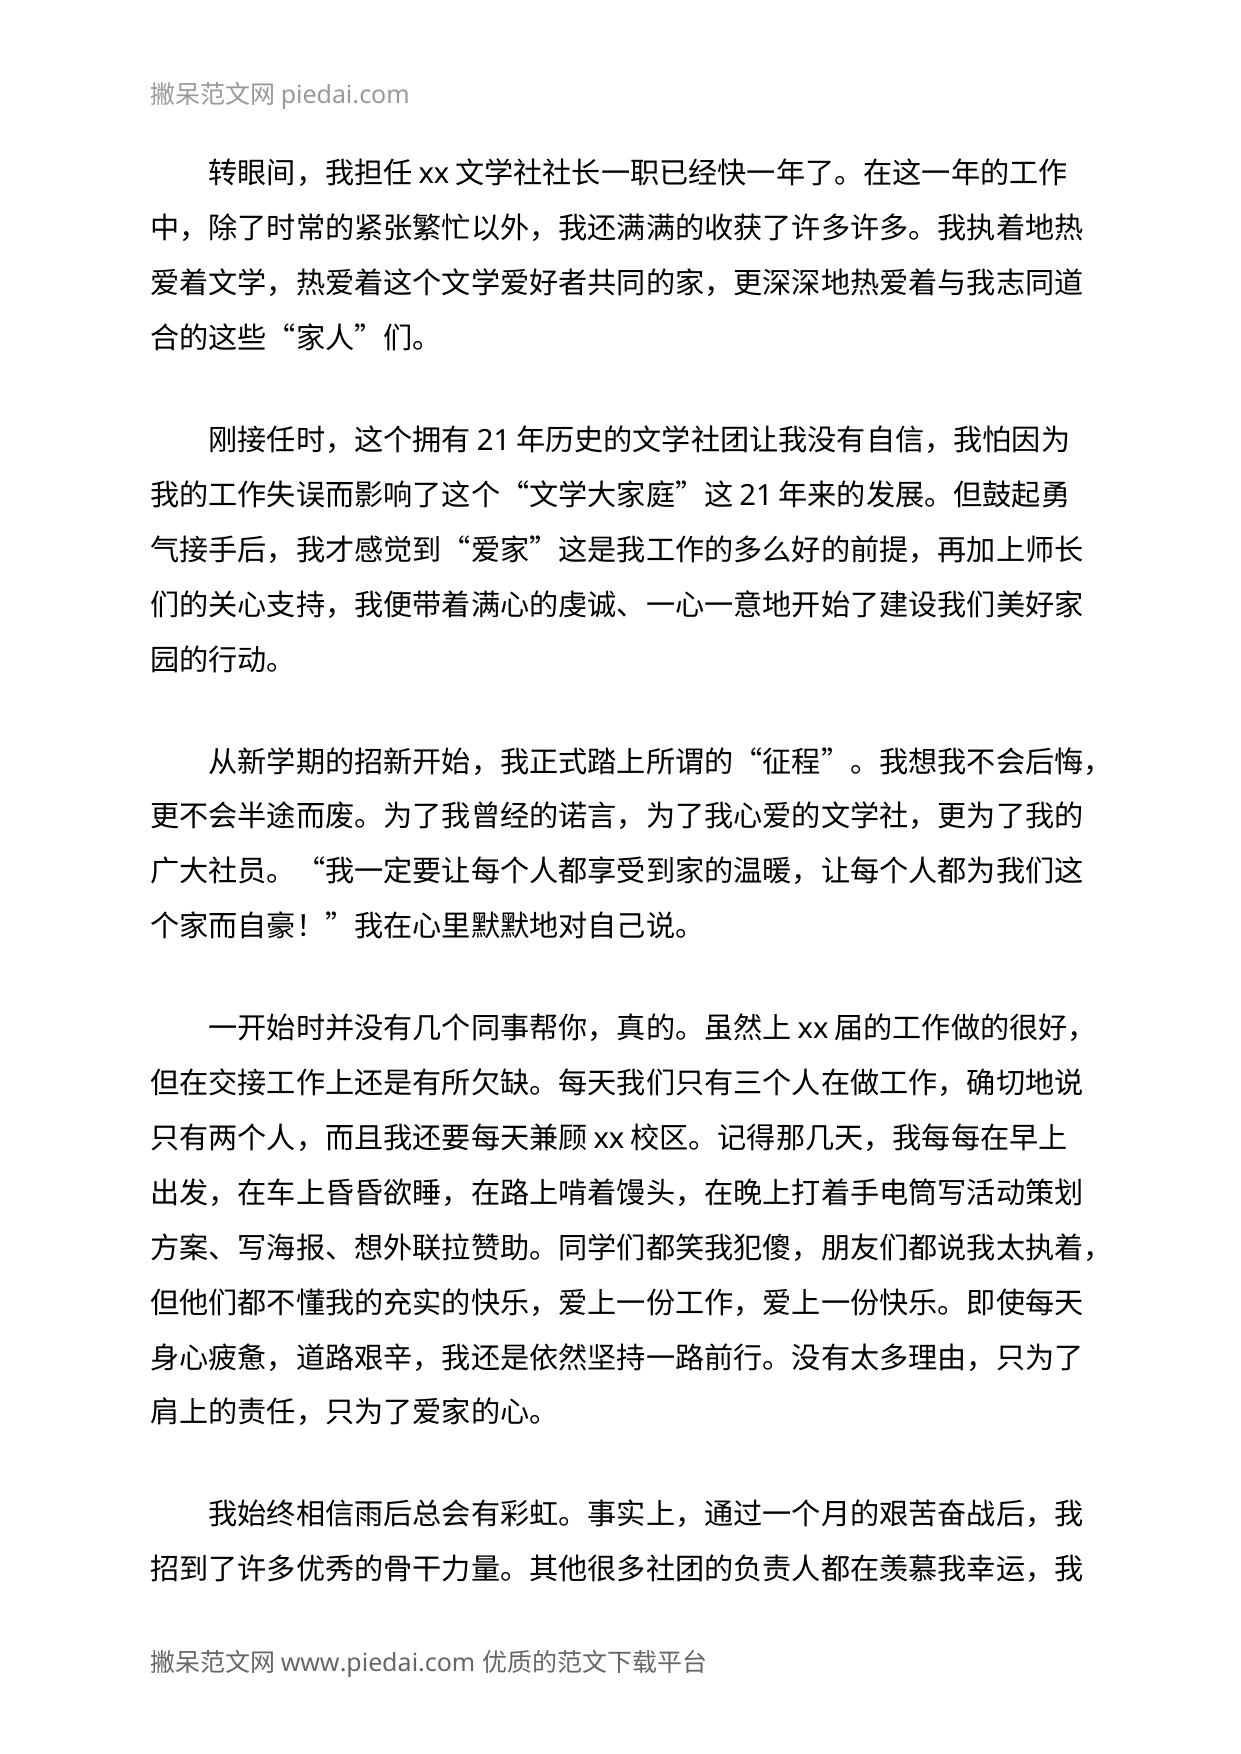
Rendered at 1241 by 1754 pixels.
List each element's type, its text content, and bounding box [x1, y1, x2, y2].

text 一开始时并没有几个同事帮你，真的。虽然上xx届的工作做的很好，但在交接工作上还是有所欠缺。每天我们只有三个人在做工作，确切地说只有两个人，而且我还要每天兼顾xx校区。记得那几天，我每每在早上出发，在车上昏昏欲睡，在路上啃着馒头，在晚上打着手电筒写活动策划方案、写海报、想外联拉赞助。同学们都笑我犯傻，朋友们都说我太执着，但他们都不懂我的充实的快乐，爱上一份工作，爱上一份快乐。即使每天身心疲惫，道路艰辛，我还是依然坚持一路前行。没有太多理由，只为了肩上的责任，只为了爱家的心。 [150, 1004, 1090, 1431]
text 转眼间，我担任xx文学社社长一职已经快一年了。在这一年的工作中，除了时常的紧张繁忙以外，我还满满的收获了许多许多。我执着地热爱着文学，热爱着这个文学爱好者共同的家，更深深地热爱着与我志同道合的这些“家人”们。 [150, 150, 1090, 357]
text 从新学期的招新开始，我正式踏上所谓的“征程”。我想我不会后悔，更不会半途而废。为了我曾经的诺言，为了我心爱的文学社，更为了我的广大社员。“我一定要让每个人都享受到家的温暖，让每个人都为我们这个家而自豪！”我在心里默默地对自己说。 [150, 738, 1090, 945]
text 刚接任时，这个拥有21年历史的文学社团让我没有自信，我怕因为我的工作失误而影响了这个“文学大家庭”这21年来的发展。但鼓起勇气接手后，我才感觉到“爱家”这是我工作的多么好的前提，再加上师长们的关心支持，我便带着满心的虔诚、一心一意地开始了建设我们美好家园的行动。 [150, 417, 1090, 679]
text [150, 1491, 1090, 1588]
